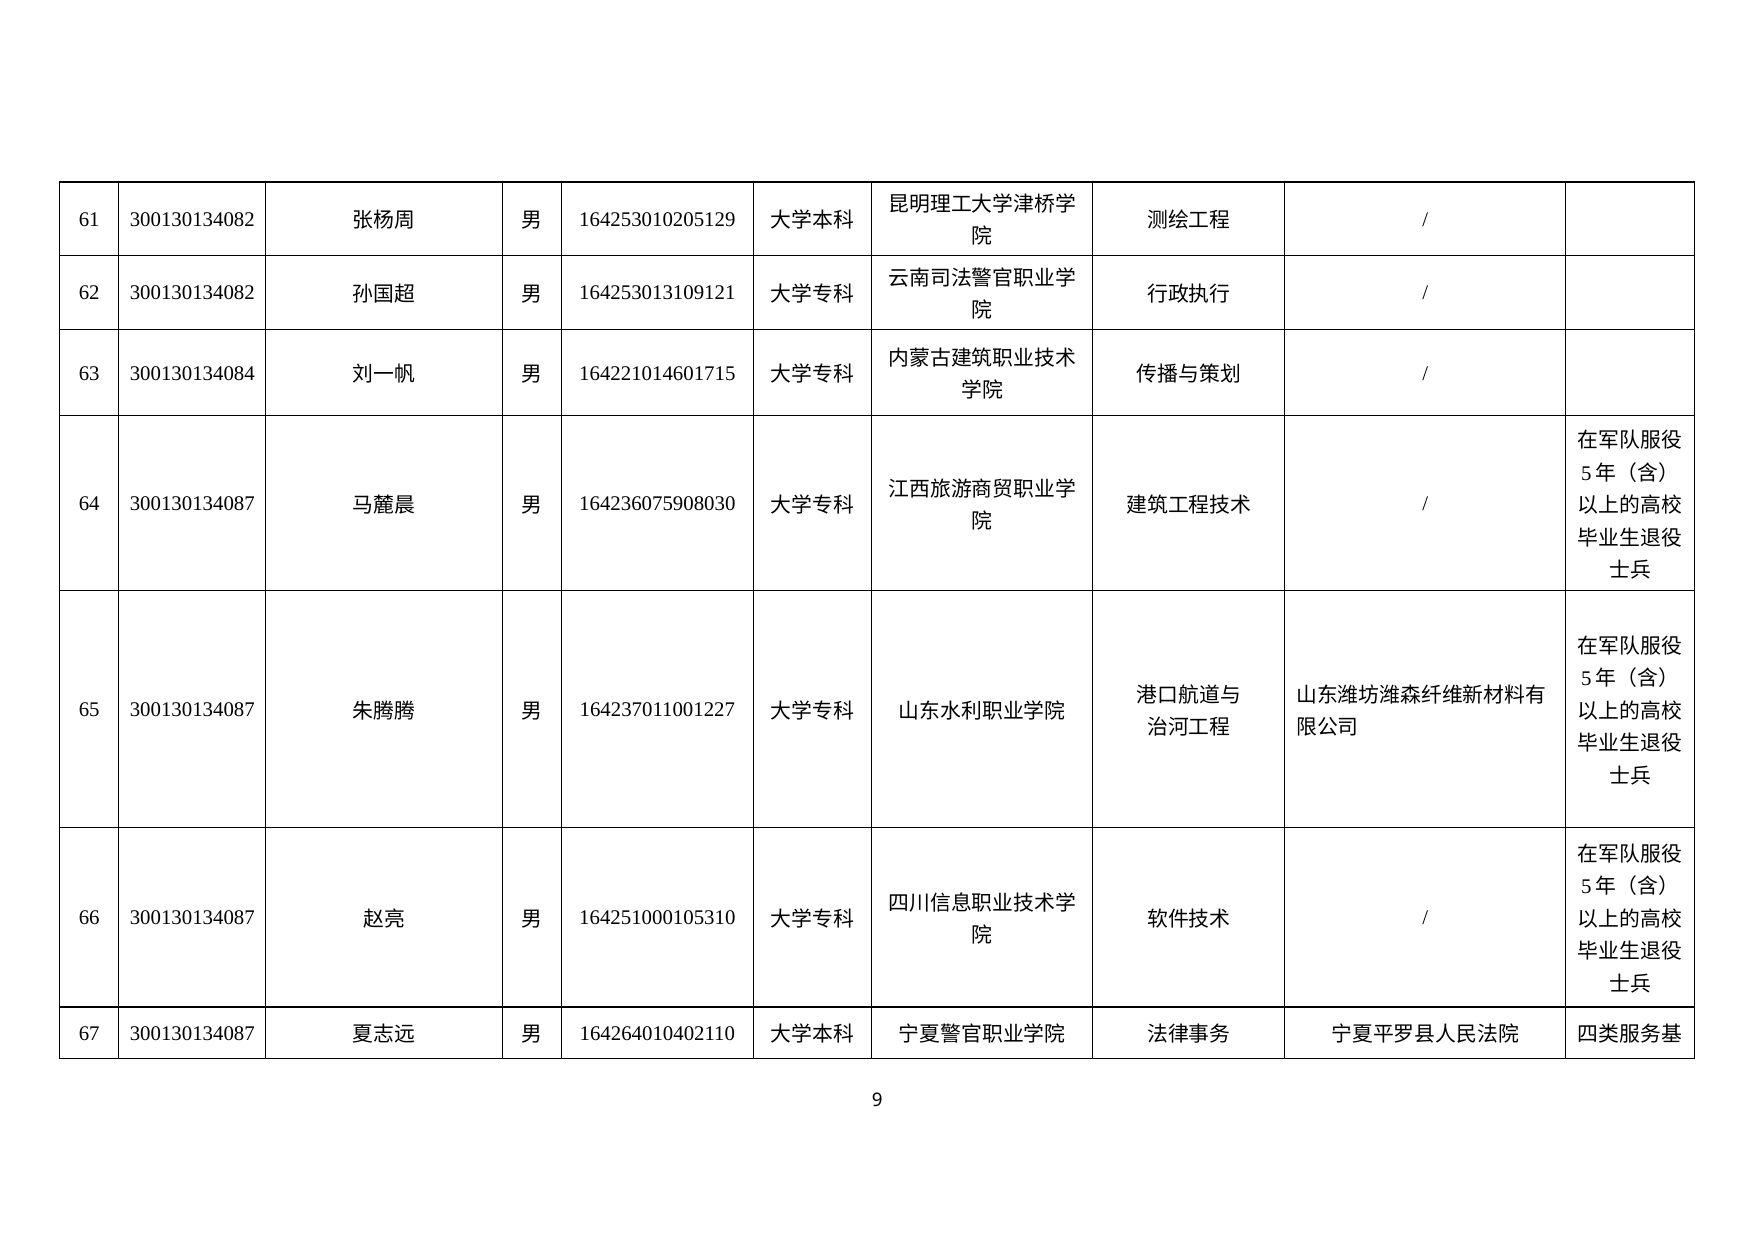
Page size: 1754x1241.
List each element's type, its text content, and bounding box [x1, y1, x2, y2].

table_cell 67 [60, 1008, 118, 1058]
table_cell 云南司法警官职业学院 [872, 256, 1092, 329]
table_cell 男 [503, 591, 561, 827]
table_cell / [1285, 828, 1565, 1006]
table_cell 大学专科 [754, 416, 871, 590]
table_cell 男 [503, 256, 561, 329]
table_cell 软件技术 [1093, 828, 1284, 1006]
table_cell 四川信息职业技术学院 [872, 828, 1092, 1006]
table_cell 300130134087 [119, 591, 265, 827]
table_cell 朱腾腾 [266, 591, 502, 827]
table_cell 赵亮 [266, 828, 502, 1006]
table_cell 61 [60, 183, 118, 255]
table_cell 164264010402110 [562, 1008, 753, 1058]
table_cell 测绘工程 [1093, 183, 1284, 255]
table_cell 164237011001227 [562, 591, 753, 827]
table_cell 300130134082 [119, 256, 265, 329]
table_cell 63 [60, 330, 118, 415]
table_cell 65 [60, 591, 118, 827]
table_cell 164253010205129 [562, 183, 753, 255]
table_cell 在军队服役5年（含）以上的高校毕业生退役士兵 [1566, 828, 1694, 1006]
table_cell 内蒙古建筑职业技术学院 [872, 330, 1092, 415]
table_cell 300130134087 [119, 828, 265, 1006]
table_cell 山东潍坊潍森纤维新材料有限公司 [1285, 591, 1565, 827]
table_cell 66 [60, 828, 118, 1006]
table_cell 港口航道与 治河工程 [1093, 591, 1284, 827]
table_cell 法律事务 [1093, 1008, 1284, 1058]
table_cell 山东水利职业学院 [872, 591, 1092, 827]
table_cell 孙国超 [266, 256, 502, 329]
table_cell 164253013109121 [562, 256, 753, 329]
table_cell 在军队服役5年（含）以上的高校毕业生退役士兵 [1566, 416, 1694, 590]
table_cell / [1285, 256, 1565, 329]
table_cell 大学专科 [754, 591, 871, 827]
table_cell 大学专科 [754, 330, 871, 415]
table_cell 传播与策划 [1093, 330, 1284, 415]
table_cell / [1285, 330, 1565, 415]
table_cell 164236075908030 [562, 416, 753, 590]
table_cell 马麓晨 [266, 416, 502, 590]
table_cell 大学本科 [754, 1008, 871, 1058]
table_cell 在军队服役5年（含）以上的高校毕业生退役士兵 [1566, 591, 1694, 827]
table_cell 62 [60, 256, 118, 329]
table_cell 大学专科 [754, 828, 871, 1006]
table_cell 大学专科 [754, 256, 871, 329]
table_cell 300130134084 [119, 330, 265, 415]
table_cell 300130134087 [119, 1008, 265, 1058]
table_cell 164251000105310 [562, 828, 753, 1006]
table_cell 张杨周 [266, 183, 502, 255]
table_cell 夏志远 [266, 1008, 502, 1058]
table_cell 昆明理工大学津桥学院 [872, 183, 1092, 255]
table_cell [1566, 183, 1694, 255]
table_cell 300130134087 [119, 416, 265, 590]
table_cell 江西旅游商贸职业学院 [872, 416, 1092, 590]
table_cell 164221014601715 [562, 330, 753, 415]
table_cell 64 [60, 416, 118, 590]
table_cell [1566, 256, 1694, 329]
table_cell 刘一帆 [266, 330, 502, 415]
table_cell 男 [503, 416, 561, 590]
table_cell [1566, 1008, 1694, 1058]
table_cell 男 [503, 330, 561, 415]
table_cell 大学本科 [754, 183, 871, 255]
table_cell [1566, 330, 1694, 415]
table_cell 建筑工程技术 [1093, 416, 1284, 590]
table_cell 宁夏平罗县人民法院 [1285, 1008, 1565, 1058]
table_cell 300130134082 [119, 183, 265, 255]
table_cell 男 [503, 828, 561, 1006]
table_cell 男 [503, 183, 561, 255]
table_cell 男 [503, 1008, 561, 1058]
table_cell / [1285, 416, 1565, 590]
table_cell / [1285, 183, 1565, 255]
table_cell 行政执行 [1093, 256, 1284, 329]
table_cell 宁夏警官职业学院 [872, 1008, 1092, 1058]
